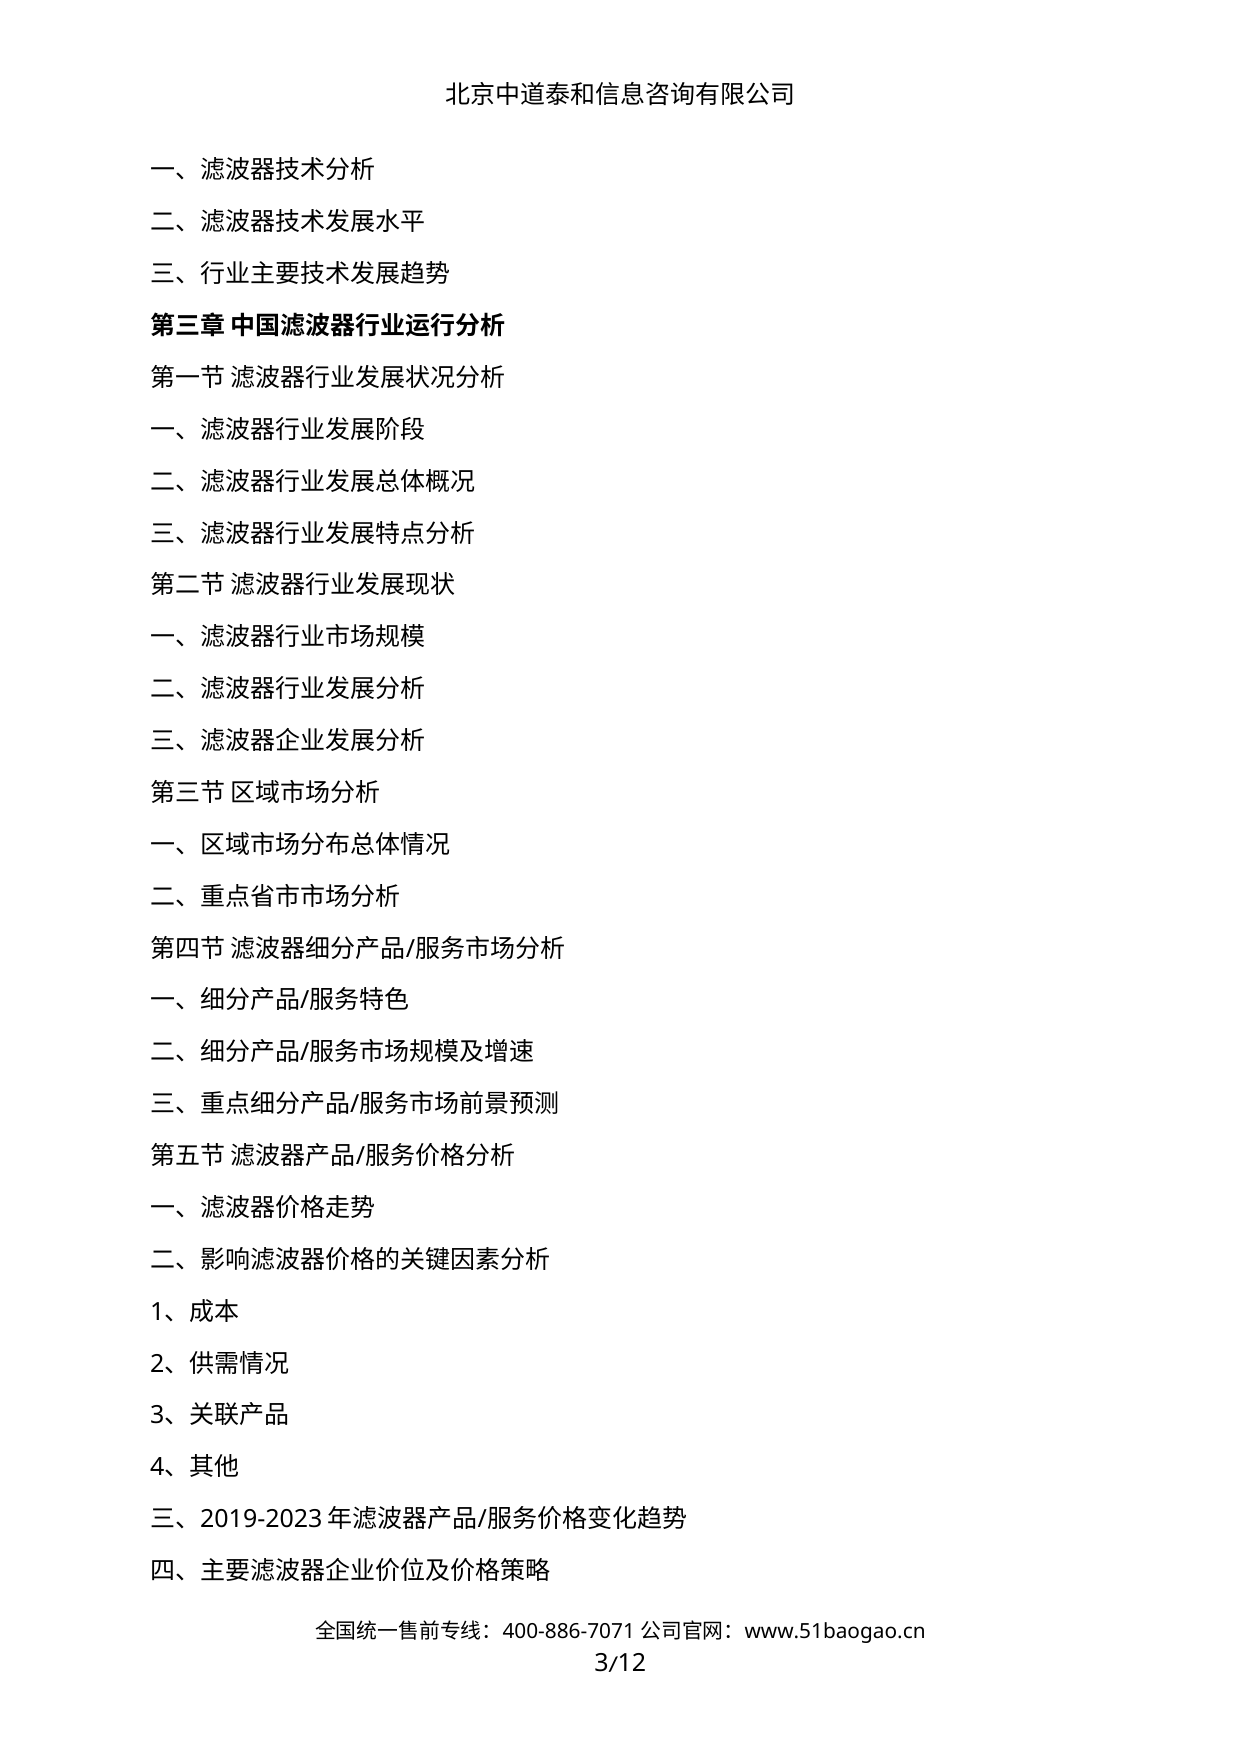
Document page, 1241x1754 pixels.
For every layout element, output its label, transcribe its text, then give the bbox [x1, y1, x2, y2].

text 第一节 滤波器行业发展状况分析 [150, 357, 1090, 394]
text 1、成本 [150, 1291, 1090, 1327]
text 一、滤波器行业市场规模 [150, 617, 1090, 653]
text 四、主要滤波器企业价位及价格策略 [150, 1551, 1090, 1587]
text 第三节 区域市场分析 [150, 772, 1090, 809]
text 一、区域市场分布总体情况 [150, 824, 1090, 861]
text 第四节 滤波器细分产品/服务市场分析 [150, 928, 1090, 964]
text 第五节 滤波器产品/服务价格分析 [150, 1136, 1090, 1172]
text 第二节 滤波器行业发展现状 [150, 565, 1090, 601]
text 一、滤波器价格走势 [150, 1187, 1090, 1224]
text 4、其他 [150, 1447, 1090, 1483]
text 三、2019-2023年滤波器产品/服务价格变化趋势 [150, 1499, 1090, 1535]
text 一、滤波器技术分析 [150, 150, 1090, 186]
text 二、滤波器技术发展水平 [150, 202, 1090, 238]
text 二、细分产品/服务市场规模及增速 [150, 1032, 1090, 1068]
text 3、关联产品 [150, 1395, 1090, 1431]
text 三、滤波器企业发展分析 [150, 721, 1090, 757]
text 一、滤波器行业发展阶段 [150, 409, 1090, 446]
text 二、影响滤波器价格的关键因素分析 [150, 1239, 1090, 1276]
text 二、滤波器行业发展总体概况 [150, 461, 1090, 497]
text 三、重点细分产品/服务市场前景预测 [150, 1084, 1090, 1120]
text 三、行业主要技术发展趋势 [150, 254, 1090, 290]
text 一、细分产品/服务特色 [150, 980, 1090, 1016]
text 三、滤波器行业发展特点分析 [150, 513, 1090, 549]
text 二、滤波器行业发展分析 [150, 669, 1090, 705]
text 第三章 中国滤波器行业运行分析 [150, 306, 1090, 342]
text 二、重点省市市场分析 [150, 876, 1090, 912]
text 2、供需情况 [150, 1343, 1090, 1379]
